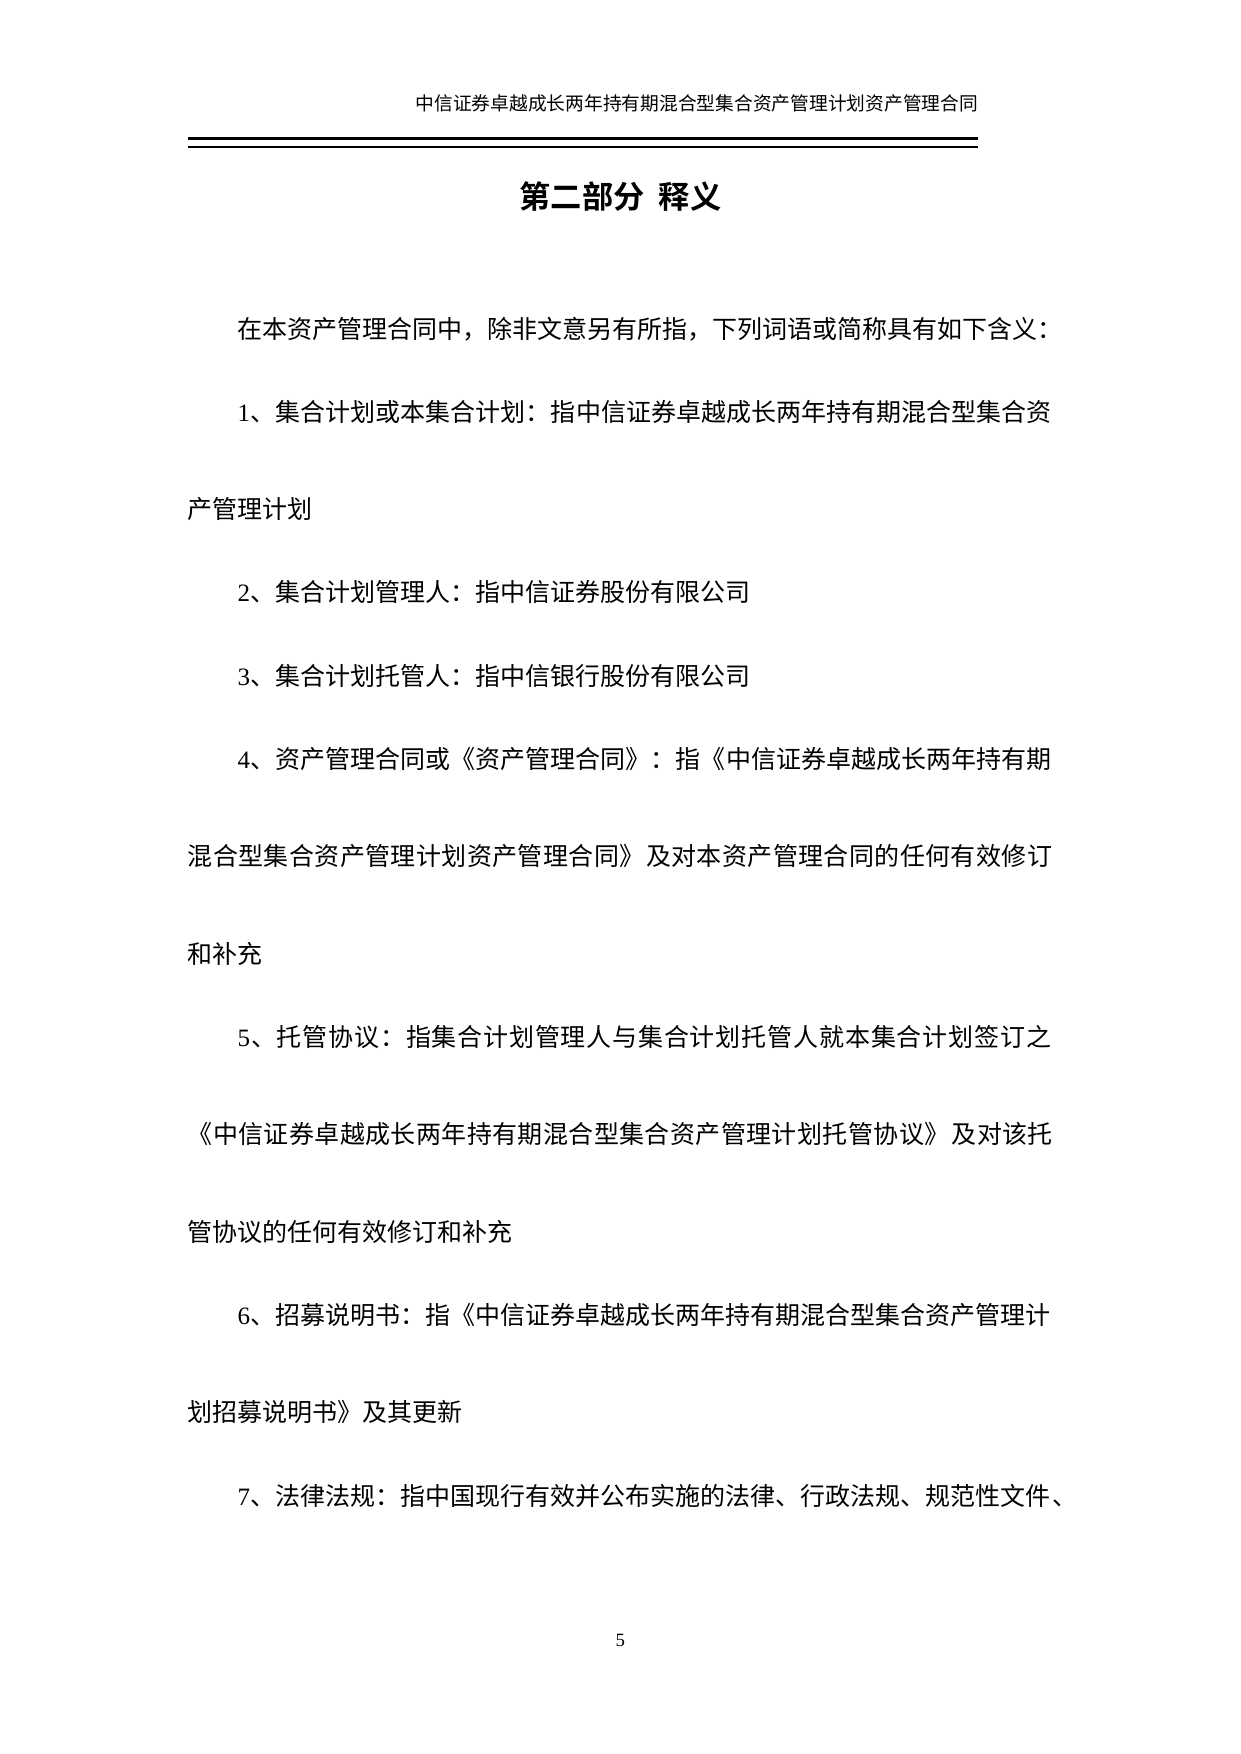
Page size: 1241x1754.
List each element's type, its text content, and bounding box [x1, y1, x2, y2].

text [187, 1462, 1053, 1527]
text 4、资产管理合同或《资产管理合同》：指《中信证券卓越成长两年持有期混合型集合资产管理计划资产管理合同》及对本资产管理合同的任何有效修订和补充 [187, 725, 1053, 985]
subtitle 第二部分 释义 [187, 162, 1053, 227]
text 6、招募说明书：指《中信证券卓越成长两年持有期混合型集合资产管理计划招募说明书》及其更新 [187, 1281, 1053, 1443]
text 1、集合计划或本集合计划：指中信证券卓越成长两年持有期混合型集合资产管理计划 [187, 378, 1053, 540]
text 2、集合计划管理人：指中信证券股份有限公司 [187, 558, 1053, 623]
text 在本资产管理合同中，除非文意另有所指，下列词语或简称具有如下含义： [187, 295, 1053, 360]
text 3、集合计划托管人：指中信银行股份有限公司 [187, 642, 1053, 707]
text 5、托管协议：指集合计划管理人与集合计划托管人就本集合计划签订之《中信证券卓越成长两年持有期混合型集合资产管理计划托管协议》及对该托管协议的任何有效修订和补充 [187, 1003, 1053, 1263]
